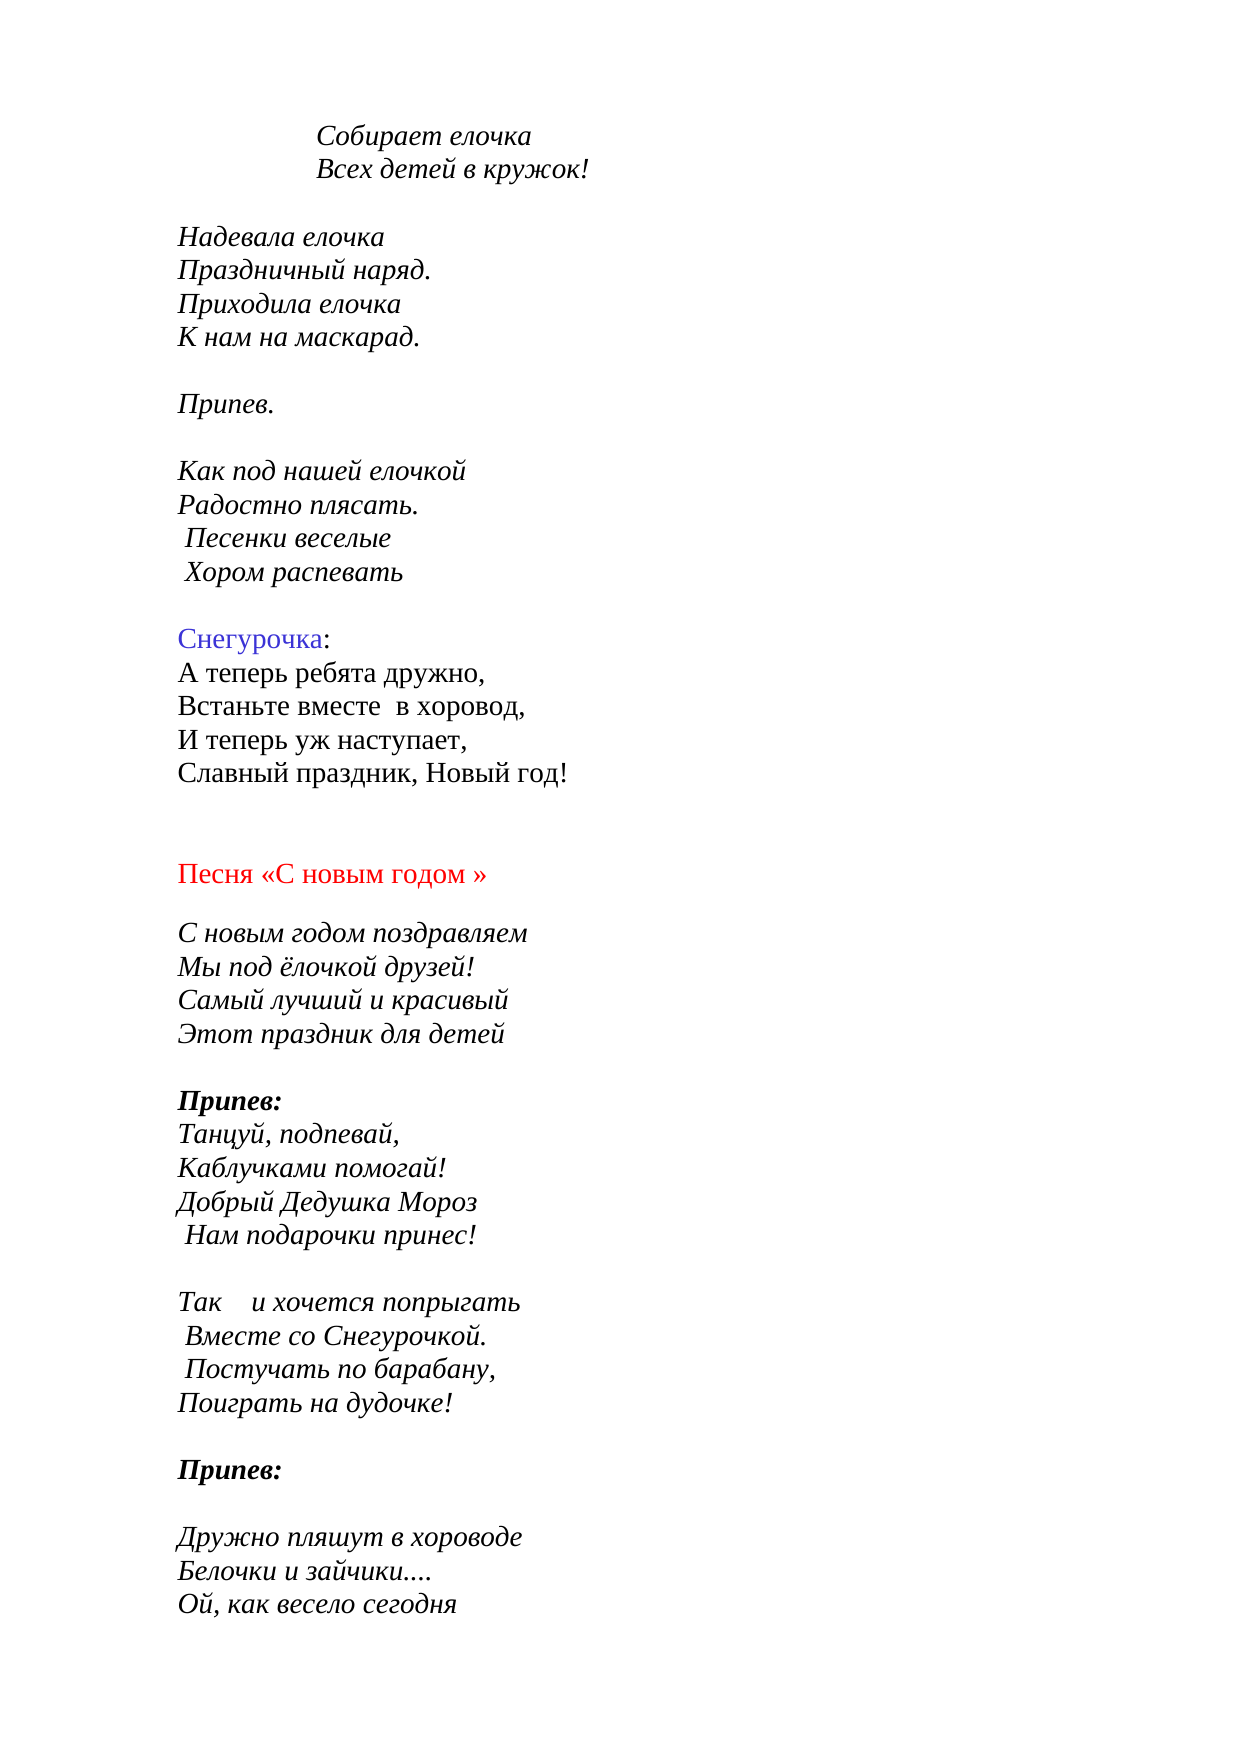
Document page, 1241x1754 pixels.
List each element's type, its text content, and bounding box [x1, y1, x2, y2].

text К нам на маскарад. [177, 319, 1152, 353]
text Поиграть на дудочке! [177, 1385, 1152, 1418]
text Танцуй, подпевай, [177, 1117, 1152, 1150]
text Праздничный наряд. [177, 252, 1152, 286]
text Припев. [177, 386, 1152, 420]
text Снегурочка: А теперь ребята дружно, Встаньте вместе в хоровод, И теперь уж наступает, Славный праздник, Новый год! [177, 588, 1152, 789]
text Радостно плясать. [177, 487, 1152, 521]
text Всех детей в кружок! [177, 152, 1152, 185]
text Вместе со Снегурочкой. [177, 1318, 1152, 1351]
text Песенки веселые [177, 521, 1152, 554]
text Припев: [177, 1083, 1152, 1117]
text Постучать по барабану, [177, 1351, 1152, 1385]
text Добрый Дедушка Мороз [177, 1184, 1152, 1217]
text Так и хочется попрыгать [177, 1284, 1152, 1318]
text Мы под ёлочкой друзей! [177, 949, 1152, 982]
text Этот праздник для детей [177, 1016, 1152, 1049]
text Хором распевать [177, 554, 1152, 588]
text Белочки и зайчики.... [177, 1553, 1152, 1586]
text Припев: [177, 1452, 1152, 1486]
text Надевала елочка [177, 219, 1152, 252]
text Приходила елочка [177, 286, 1152, 319]
text С новым годом поздравляем [177, 915, 1152, 949]
text Как под нашей елочкой [177, 453, 1152, 487]
text Самый лучший и красивый [177, 982, 1152, 1016]
text Каблучками помогай! [177, 1150, 1152, 1184]
text Ой, как весело сегодня [177, 1586, 1152, 1620]
text Собирает елочка [177, 118, 1152, 152]
text Нам подарочки принес! [177, 1217, 1152, 1251]
text Дружно пляшут в хороводе [177, 1519, 1152, 1553]
text Песня «С новым годом » [177, 856, 1152, 889]
